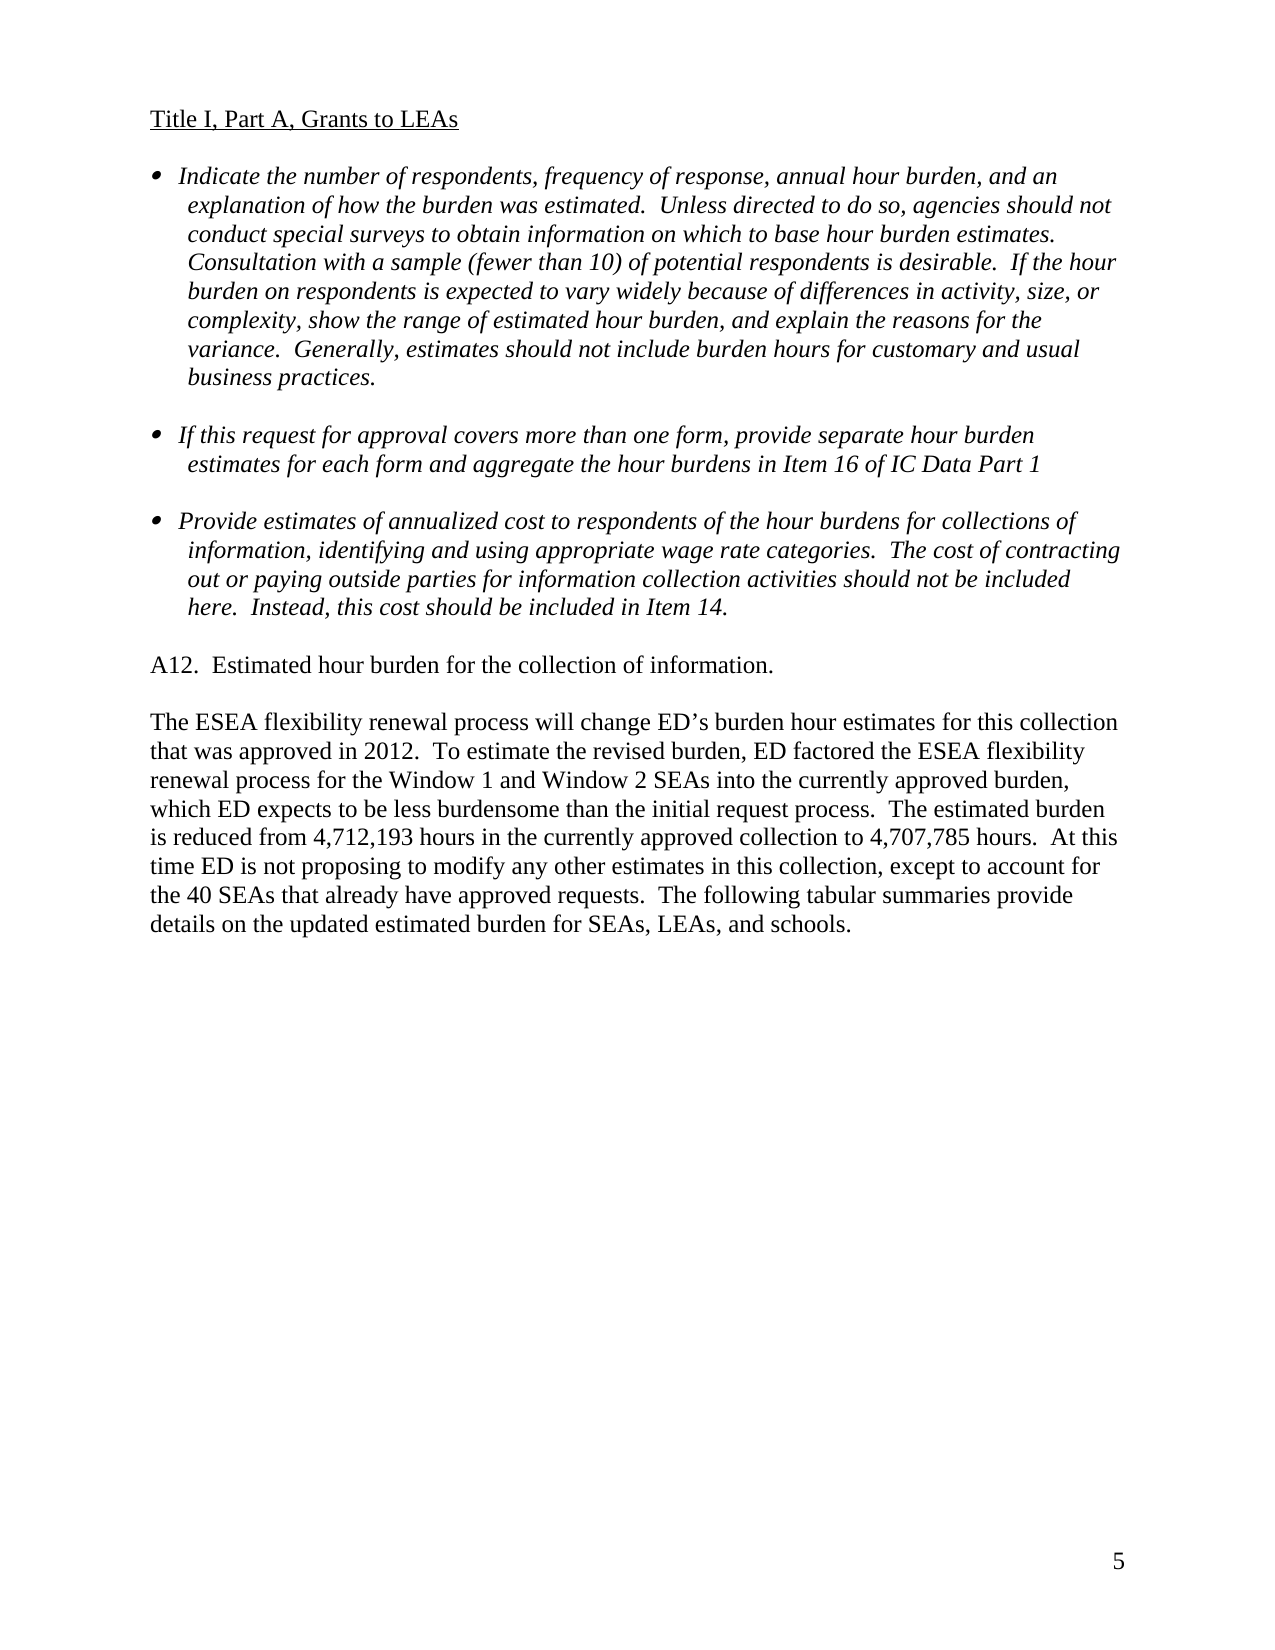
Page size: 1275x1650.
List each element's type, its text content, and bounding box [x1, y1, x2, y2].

list Provide estimates of annualized cost to respondents of the hour burdens for collections of information, identifying and using appropriate wage rate categories. The cost of contracting out or paying outside parties for information collection activities should not be included here. Instead, this cost should be included in Item 14. [150, 506, 1125, 621]
list If this request for approval covers more than one form, provide separate hour burden estimates for each form and aggregate the hour burdens in Item 16 of IC Data Part 1 [150, 420, 1125, 477]
text A12. Estimated hour burden for the collection of information. [150, 650, 1125, 679]
list Indicate the number of respondents, frequency of response, annual hour burden, and an explanation of how the burden was estimated. Unless directed to do so, agencies should not conduct special surveys to obtain information on which to base hour burden estimates. Consultation with a sample (fewer than 10) of potential respondents is desirable. If the hour burden on respondents is expected to vary widely because of differences in activity, size, or complexity, show the range of estimated hour burden, and explain the reasons for the variance. Generally, estimates should not include burden hours for customary and usual business practices. [150, 161, 1125, 391]
text The ESEA flexibility renewal process will change ED’s burden hour estimates for this collection that was approved in 2012. To estimate the revised burden, ED factored the ESEA flexibility renewal process for the Window 1 and Window 2 SEAs into the currently approved burden, which ED expects to be less burdensome than the initial request process. The estimated burden is reduced from 4,712,193 hours in the currently approved collection to 4,707,785 hours. At this time ED is not proposing to modify any other estimates in this collection, except to account for the 40 SEAs that already have approved requests. The following tabular summaries provide details on the updated estimated burden for SEAs, LEAs, and schools. [150, 707, 1125, 937]
